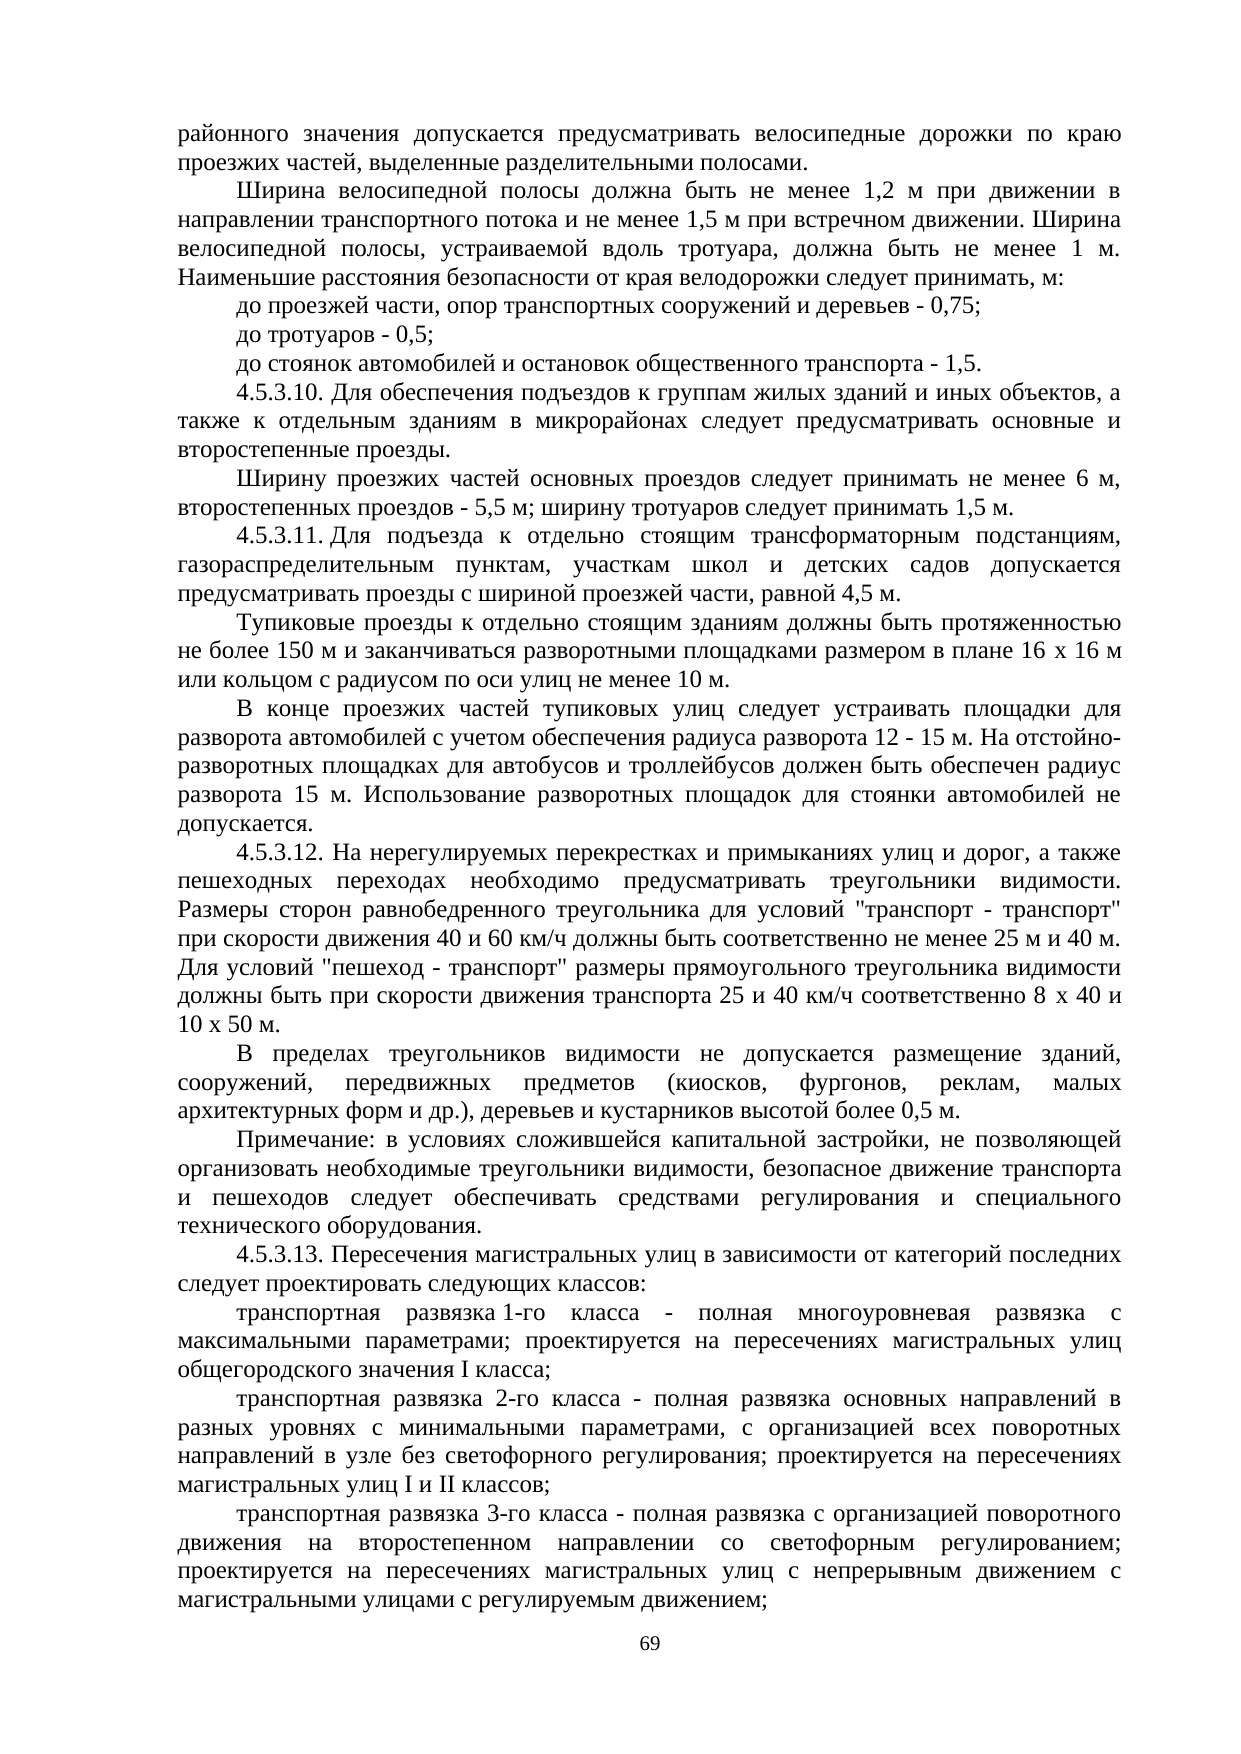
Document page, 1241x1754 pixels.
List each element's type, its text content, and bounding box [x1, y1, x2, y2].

text 4.5.3.10. Для обеспечения подъездов к группам жилых зданий и иных объектов, а также к отдельным зданиям в микрорайонах следует предусматривать основные и второстепенные проезды. [177, 377, 1122, 463]
text В конце проезжих частей тупиковых улиц следует устраивать площадки для разворота автомобилей с учетом обеспечения радиуса разворота 12 - 15 м. На отстойно-разворотных площадках для автобусов и троллейбусов должен быть обеспечен радиус разворота 15 м. Использование разворотных площадок для стоянки автомобилей не допускается. [177, 693, 1122, 837]
text транспортная развязка 1-го класса - полная многоуровневая развязка с максимальными параметрами; проектируется на пересечениях магистральных улиц общегородского значения I класса; [177, 1297, 1122, 1383]
text до тротуаров - 0,5; [177, 319, 1122, 348]
text 4.5.3.11. Для подъезда к отдельно стоящим трансформаторным подстанциям, газораспределительным пунктам, участкам школ и детских садов допускается предусматривать проезды с шириной проезжей части, равной 4,5 м. [177, 521, 1122, 607]
text транспортная развязка 2-го класса - полная развязка основных направлений в разных уровнях с минимальными параметрами, с организацией всех поворотных направлений в узле без светофорного регулирования; проектируется на пересечениях магистральных улиц I и II классов; [177, 1383, 1122, 1498]
text до проезжей части, опор транспортных сооружений и деревьев - 0,75; [177, 291, 1122, 319]
text Ширина велосипедной полосы должна быть не менее 1,2 м при движении в направлении транспортного потока и не менее 1,5 м при встречном движении. Ширина велосипедной полосы, устраиваемой вдоль тротуара, должна быть не менее 1 м. Наименьшие расстояния безопасности от края велодорожки следует принимать, м: [177, 176, 1122, 291]
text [177, 118, 1122, 176]
text Ширину проезжих частей основных проездов следует принимать не менее 6 м, второстепенных проездов - 5,5 м; ширину тротуаров следует принимать 1,5 м. [177, 463, 1122, 521]
text до стоянок автомобилей и остановок общественного транспорта - 1,5. [177, 348, 1122, 377]
text транспортная развязка 3-го класса - полная развязка с организацией поворотного движения на второстепенном направлении со светофорным регулированием; проектируется на пересечениях магистральных улиц с непрерывным движением с магистральными улицами с регулируемым движением; [177, 1498, 1122, 1613]
text В пределах треугольников видимости не допускается размещение зданий, сооружений, передвижных предметов (киосков, фургонов, реклам, малых архитектурных форм и др.), деревьев и кустарников высотой более 0,5 м. [177, 1038, 1122, 1124]
text Примечание: в условиях сложившейся капитальной застройки, не позволяющей организовать необходимые треугольники видимости, безопасное движение транспорта и пешеходов следует обеспечивать средствами регулирования и специального технического оборудования. [177, 1124, 1122, 1239]
text 4.5.3.13. Пересечения магистральных улиц в зависимости от категорий последних следует проектировать следующих классов: [177, 1239, 1122, 1297]
text Тупиковые проезды к отдельно стоящим зданиям должны быть протяженностью не более 150 м и заканчиваться разворотными площадками размером в плане 16 x 16 м или кольцом с радиусом по оси улиц не менее 10 м. [177, 607, 1122, 693]
text 4.5.3.12. На нерегулируемых перекрестках и примыканиях улиц и дорог, а также пешеходных переходах необходимо предусматривать треугольники видимости. Размеры сторон равнобедренного треугольника для условий "транспорт - транспорт" при скорости движения 40 и 60 км/ч должны быть соответственно не менее 25 м и 40 м. Для условий "пешеход - транспорт" размеры прямоугольного треугольника видимости должны быть при скорости движения транспорта 25 и 40 км/ч соответственно 8 x 40 и 10 x 50 м. [177, 837, 1122, 1038]
